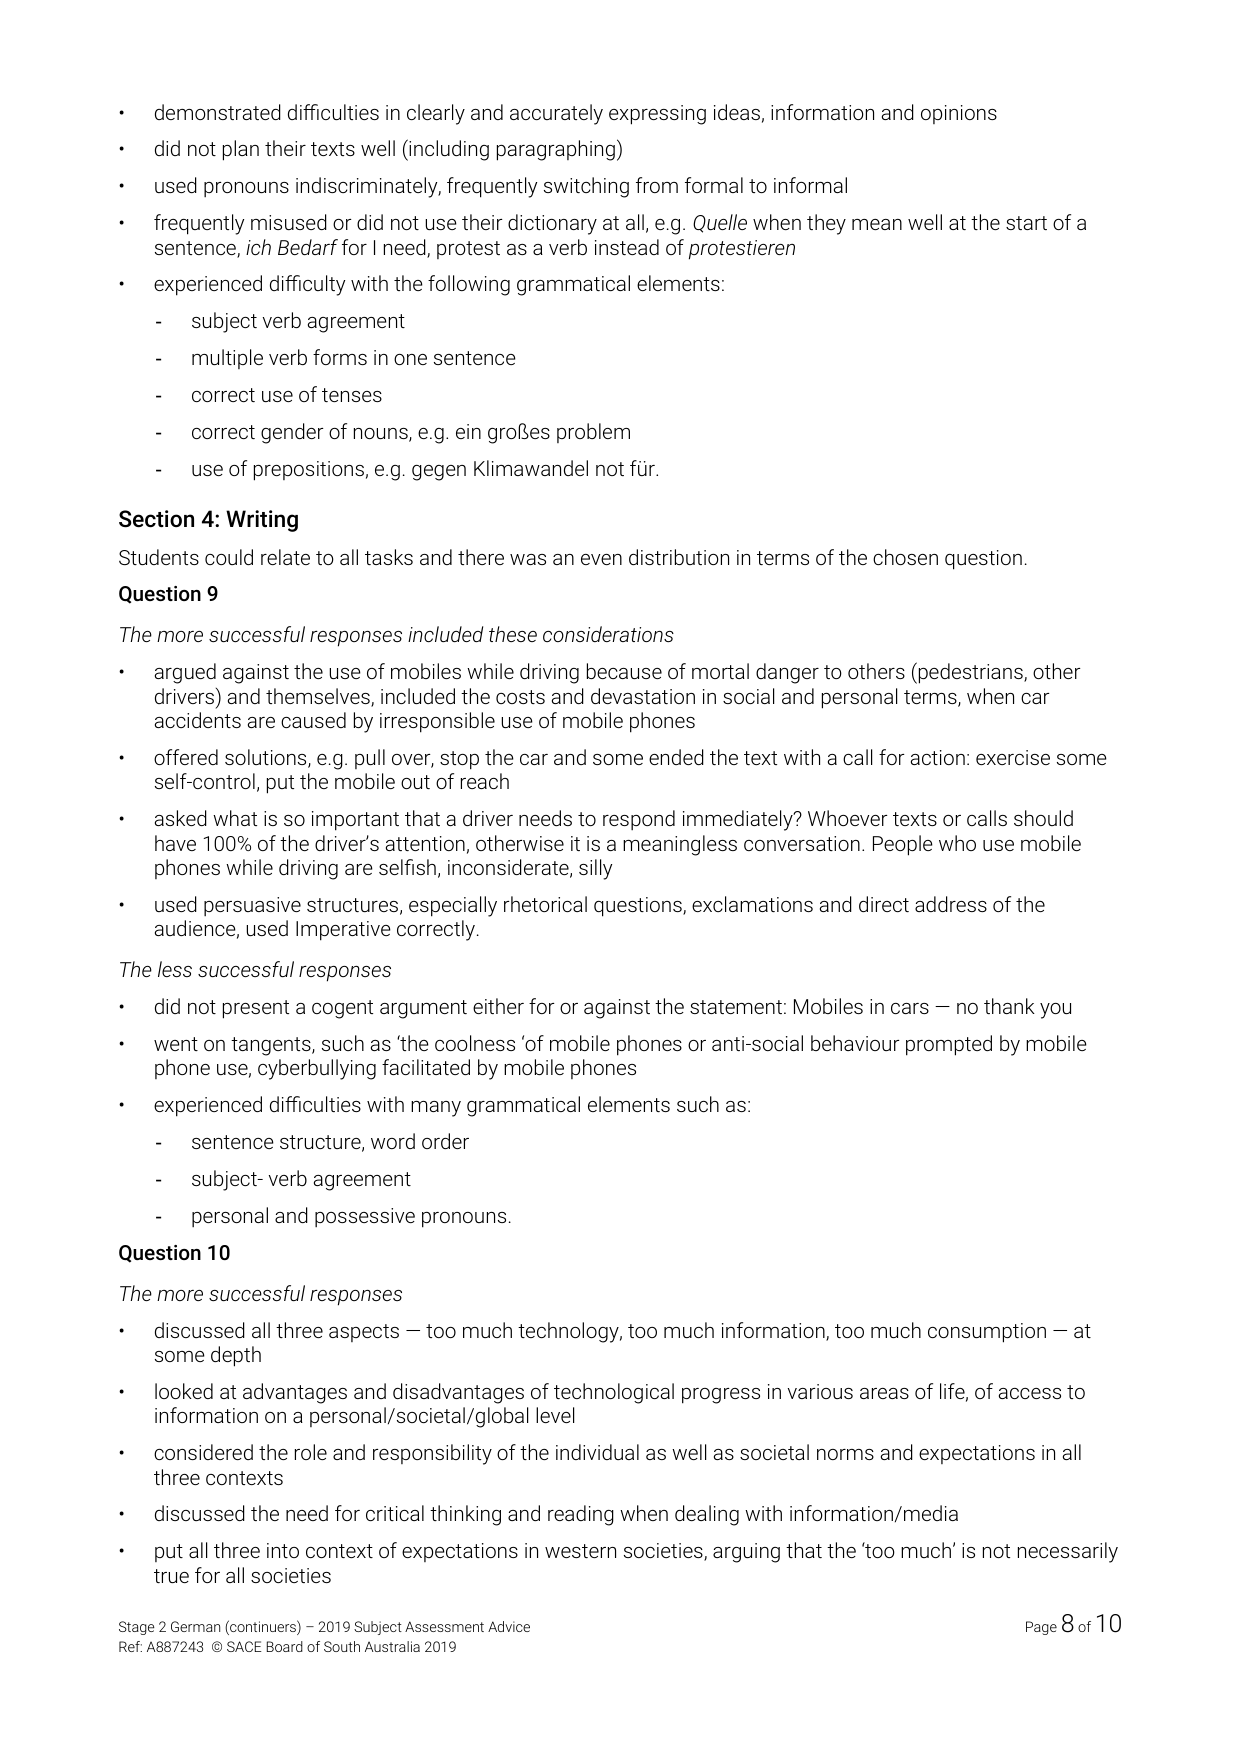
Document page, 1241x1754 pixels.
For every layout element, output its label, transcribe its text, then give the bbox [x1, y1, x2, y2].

text considered the role and responsibility of the individual as well as societal norms and expectations in all three contexts [118, 1441, 1122, 1490]
subtitle Section 4: Writing [118, 506, 1122, 533]
text did not present a cogent argument either for or against the statement: Mobiles in cars — no thank you [118, 995, 1122, 1019]
text The less successful responses [118, 958, 1122, 983]
text demonstrated difficulties in clearly and accurately expressing ideas, information and opinions [118, 101, 1122, 125]
text Students could relate to all tasks and there was an even distribution in terms of the chosen question. [118, 546, 1122, 570]
text discussed all three aspects — too much technology, too much information, too much consumption — at some depth [118, 1319, 1122, 1367]
text correct gender of nouns, e.g. ein großes problem [155, 420, 1122, 444]
text used persuasive structures, especially rhetorical questions, exclamations and direct address of the audience, used Imperative correctly. [118, 893, 1122, 942]
text looked at advantages and disadvantages of technological progress in various areas of life, of access to information on a personal/societal/global level [118, 1380, 1122, 1429]
text offered solutions, e.g. pull over, stop the car and some ended the text with a call for action: exercise some self-control, put the mobile out of reach [118, 746, 1122, 795]
text subject- verb agreement [155, 1167, 1122, 1191]
text experienced difficulty with the following grammatical elements: [118, 272, 1122, 297]
text The more successful responses included these considerations [118, 623, 1122, 648]
text subject verb agreement [155, 309, 1122, 334]
text Question 9 [118, 582, 1122, 607]
text correct use of tenses [155, 383, 1122, 407]
text experienced difficulties with many grammatical elements such as: [118, 1093, 1122, 1118]
text Question 10 [118, 1241, 1122, 1265]
text used pronouns indiscriminately, frequently switching from formal to informal [118, 174, 1122, 199]
text went on tangents, such as ‘the coolness ‘of mobile phones or anti-social behaviour prompted by mobile phone use, cyberbullying facilitated by mobile phones [118, 1032, 1122, 1081]
text discussed the need for critical thinking and reading when dealing with information/media [118, 1502, 1122, 1527]
text sentence structure, word order [155, 1130, 1122, 1154]
text The more successful responses [118, 1282, 1122, 1306]
text multiple verb forms in one sentence [155, 346, 1122, 371]
text argued against the use of mobiles while driving because of mortal danger to others (pedestrians, other drivers) and themselves, included the costs and devastation in social and personal terms, when car accidents are caused by irresponsible use of mobile phones [118, 660, 1122, 733]
text frequently misused or did not use their dictionary at all, e.g. Quelle when they mean well at the start of a sentence, ich Bedarf for I need, protest as a verb instead of protestieren [118, 211, 1122, 260]
text asked what is so important that a driver needs to respond immediately? Whoever texts or calls should have 100% of the driver’s attention, otherwise it is a meaningless conversation. People who use mobile phones while driving are selfish, inconsiderate, silly [118, 807, 1122, 880]
text did not plan their texts well (including paragraphing) [118, 137, 1122, 162]
text put all three into context of expectations in western societies, arguing that the ‘too much’ is not necessarily true for all societies [118, 1539, 1122, 1588]
text use of prepositions, e.g. gegen Klimawandel not für. [155, 457, 1122, 481]
text personal and possessive pronouns. [155, 1204, 1122, 1228]
